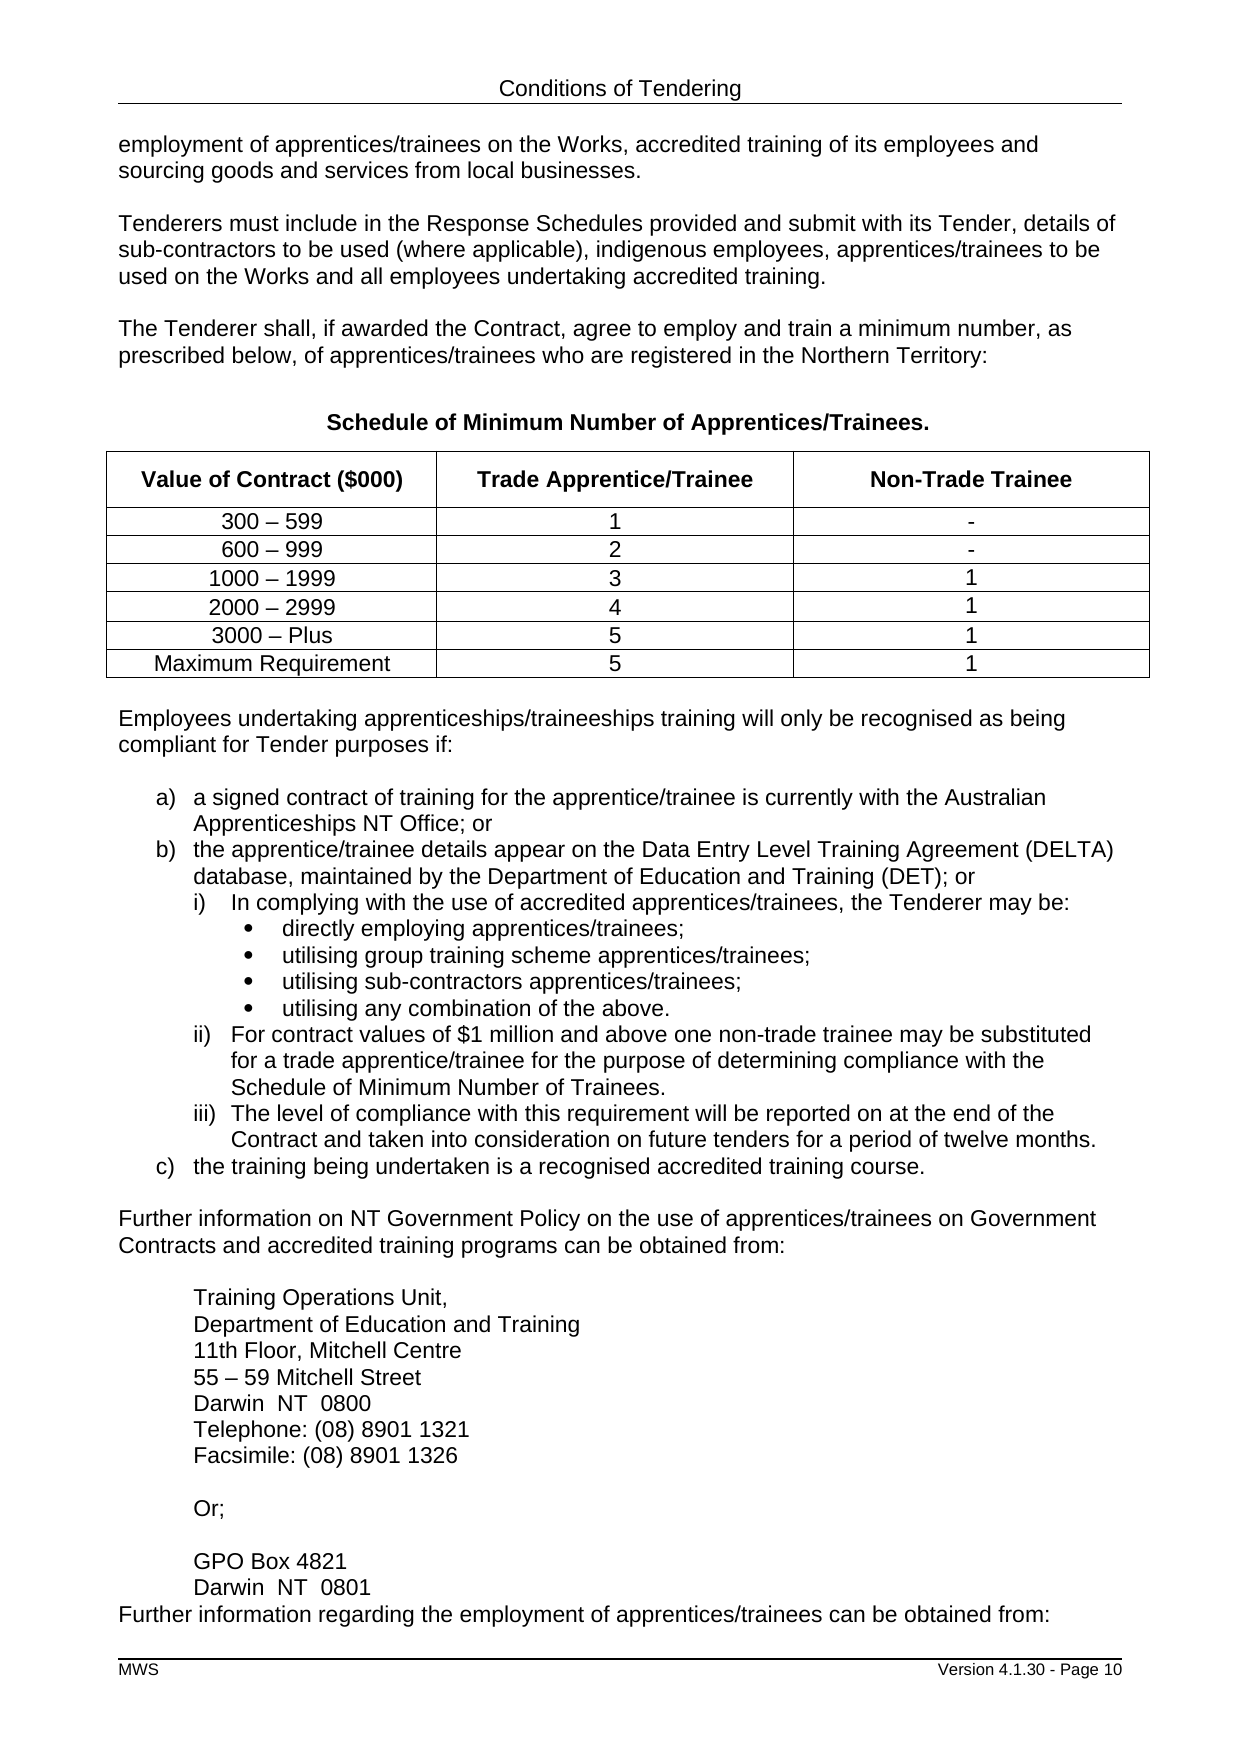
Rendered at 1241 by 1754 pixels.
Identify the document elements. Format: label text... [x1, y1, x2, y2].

table_cell 3000 – Plus [107, 622, 436, 649]
list a signed contract of training for the apprentice/trainee is currently with the Australian Apprenticeships NT Office; or [156, 784, 1122, 836]
list Telephone: (08) 8901 1321 [193, 1416, 1122, 1442]
table_cell Trade Apprentice/Trainee [437, 452, 793, 507]
list Darwin NT 0800 [193, 1390, 1122, 1416]
list In complying with the use of accredited apprentices/trainees, the Tenderer may be: [193, 889, 1122, 915]
table_cell Maximum Requirement [107, 650, 436, 677]
table_cell - [794, 536, 1149, 563]
table_cell 1000 – 1999 [107, 564, 436, 591]
table_cell 3 [437, 564, 793, 591]
table_cell Non-Trade Trainee [794, 452, 1149, 507]
list Facsimile: (08) 8901 1326 [193, 1442, 1122, 1469]
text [118, 131, 1122, 183]
list Training Operations Unit, [193, 1284, 1122, 1311]
table_header Schedule of Minimum Number of Apprentices/Trainees. [107, 394, 1149, 451]
text Further information on NT Government Policy on the use of apprentices/trainees on Government Contracts and accredited training programs can be obtained from: [118, 1205, 1122, 1258]
list For contract values of $1 million and above one non-trade trainee may be substituted for a trade apprentice/trainee for the purpose of determining compliance with the Schedule of Minimum Number of Trainees. [193, 1021, 1122, 1100]
list The level of compliance with this requirement will be reported on at the end of the Contract and taken into consideration on future tenders for a period of twelve months. [193, 1100, 1122, 1153]
list Department of Education and Training [193, 1311, 1122, 1337]
table_cell Value of Contract ($000) [107, 452, 436, 507]
list Darwin NT 0801 [193, 1574, 1122, 1601]
list GPO Box 4821 [193, 1548, 1122, 1574]
table_cell 1 [437, 508, 793, 535]
table_cell 4 [437, 592, 793, 621]
list utilising group training scheme apprentices/trainees; [244, 942, 1122, 968]
list directly employing apprentices/trainees; [244, 915, 1122, 942]
text Employees undertaking apprenticeships/traineeships training will only be recognised as being compliant for Tender purposes if: [118, 704, 1122, 757]
list the apprentice/trainee details appear on the Data Entry Level Training Agreement (DELTA) database, maintained by the Department of Education and Training (DET); or [156, 836, 1122, 889]
table_cell 1 [794, 622, 1149, 649]
table_cell 2 [437, 536, 793, 563]
text The Tenderer shall, if awarded the Contract, agree to employ and train a minimum number, as prescribed below, of apprentices/trainees who are registered in the Northern Territory: [118, 315, 1122, 368]
table_cell 300 – 599 [107, 508, 436, 535]
table_cell 600 – 999 [107, 536, 436, 563]
table_cell 1 [794, 564, 1149, 591]
table_cell 5 [437, 622, 793, 649]
list 55 – 59 Mitchell Street [193, 1363, 1122, 1390]
text Tenderers must include in the Response Schedules provided and submit with its Tender, details of sub-contractors to be used (where applicable), indigenous employees, apprentices/trainees to be used on the Works and all employees undertaking accredited training. [118, 210, 1122, 289]
table_cell 2000 – 2999 [107, 592, 436, 621]
text Further information regarding the employment of apprentices/trainees can be obtained from: [118, 1601, 1122, 1627]
table_cell - [794, 508, 1149, 535]
list utilising any combination of the above. [244, 994, 1122, 1021]
list 11th Floor, Mitchell Centre [193, 1337, 1122, 1363]
list utilising sub-contractors apprentices/trainees; [244, 968, 1122, 994]
table_cell 1 [794, 592, 1149, 621]
table_cell 5 [437, 650, 793, 677]
list the training being undertaken is a recognised accredited training course. [156, 1153, 1122, 1179]
list Or; [193, 1495, 1122, 1522]
table_cell 1 [794, 650, 1149, 677]
